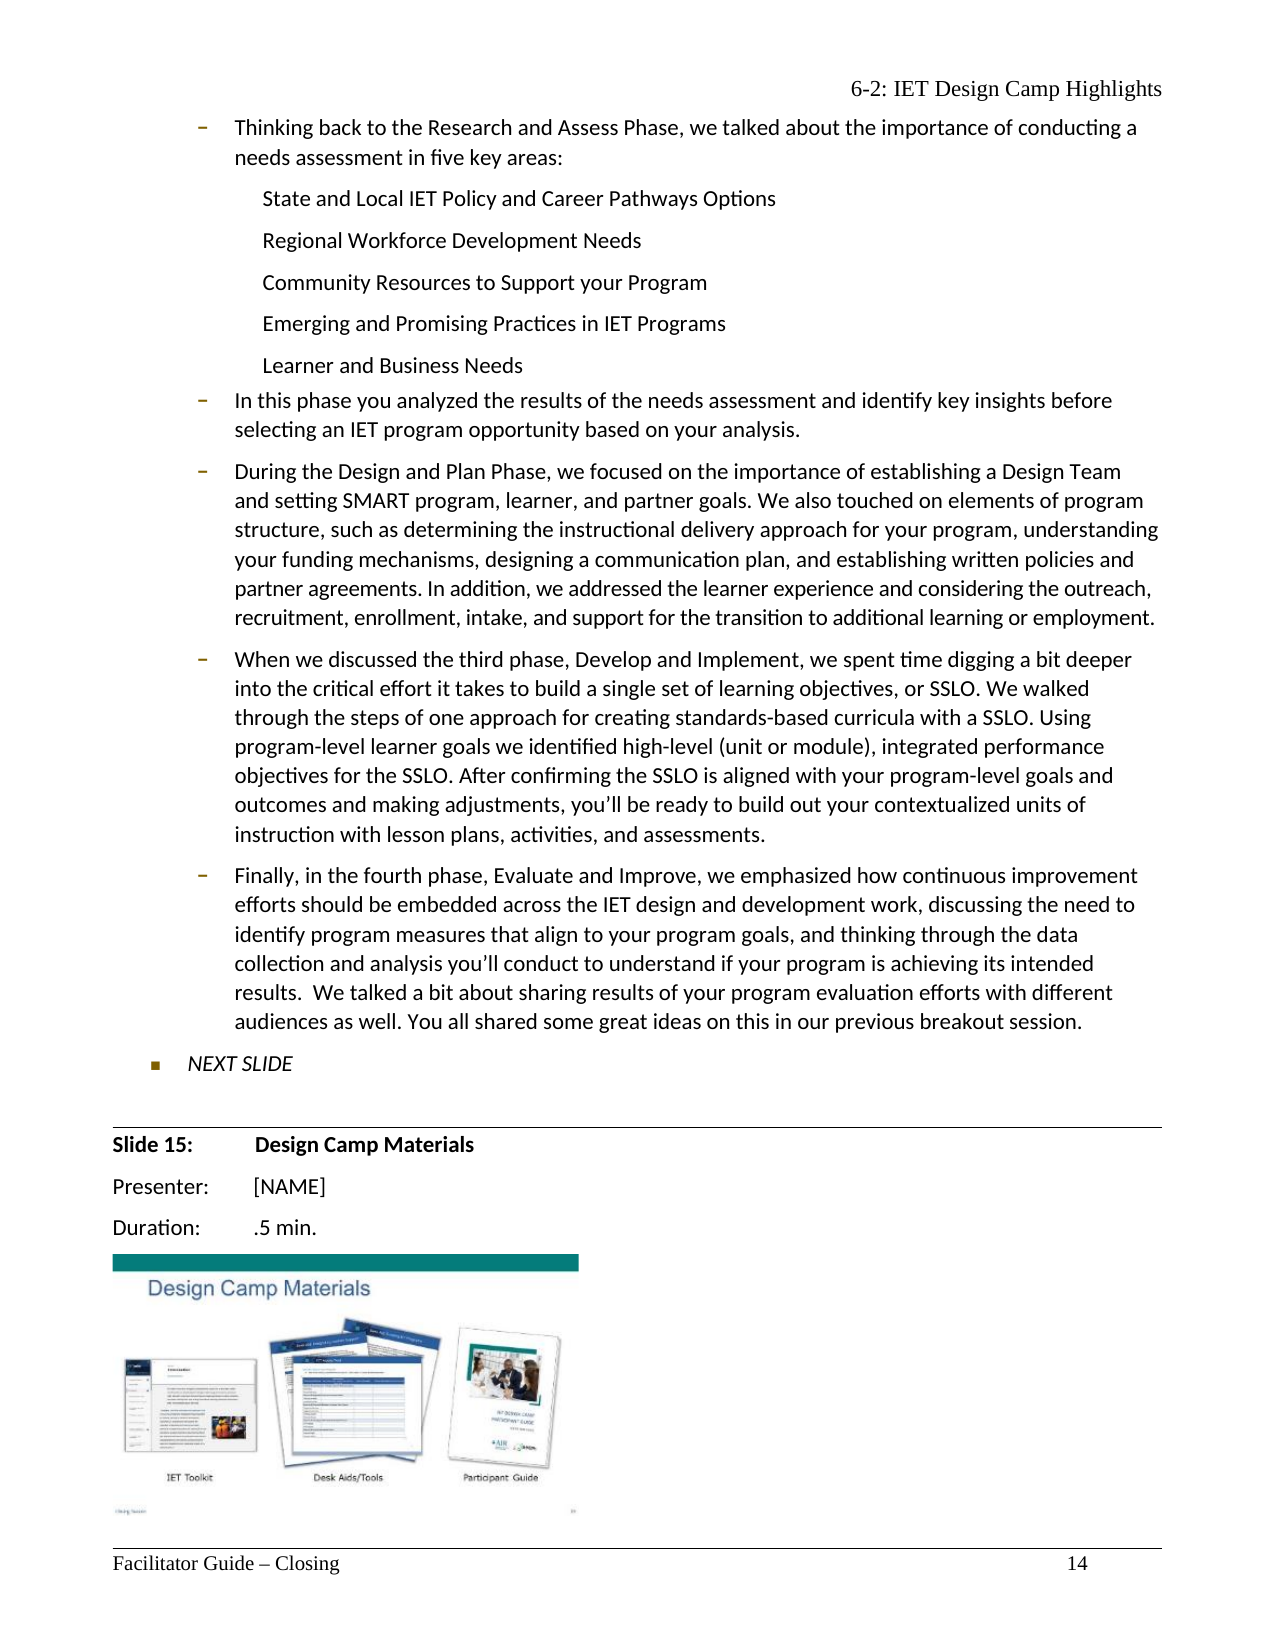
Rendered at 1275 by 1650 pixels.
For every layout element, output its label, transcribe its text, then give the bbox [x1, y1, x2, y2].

text Learner and Business Needs [262, 350, 1162, 379]
text State and Local IET Policy and Career Pathways Options [262, 183, 1162, 212]
text Community Resources to Support your Program [262, 267, 1162, 296]
text Emerging and Promising Practices in IET Programs [262, 308, 1162, 337]
text Thinking back to the Research and Assess Phase, we talked about the importance of conducting a needs assessment in five key areas: [197, 112, 1162, 171]
text When we discussed the third phase, Develop and Implement, we spent time digging a bit deeper into the critical effort it takes to build a single set of learning objectives, or SSLO. We walked through the steps of one approach for creating standards-based curricula with a SSLO. Using program-level learner goals we identified high-level (unit or module), integrated performance objectives for the SSLO. After confirming the SSLO is aligned with your program-level goals and outcomes and making adjustments, you’ll be ready to build out your contextualized units of instruction with lesson plans, activities, and assessments. [197, 644, 1162, 848]
text Regional Workforce Development Needs [262, 225, 1162, 254]
text NEXT SLIDE [150, 1048, 1162, 1077]
text Finally, in the fourth phase, Evaluate and Improve, we emphasized how continuous improvement efforts should be embedded across the IET design and development work, discussing the need to identify program measures that align to your program goals, and thinking through the data collection and analysis you’ll conduct to understand if your program is achieving its intended results. We talked a bit about sharing results of your program evaluation efforts with different audiences as well. You all shared some great ideas on this in our previous breakout session. [197, 860, 1162, 1035]
text Duration: .5 min. [112, 1212, 1162, 1242]
picture [112, 1254, 579, 1516]
text During the Design and Plan Phase, we focused on the importance of establishing a Design Team and setting SMART program, learner, and partner goals. We also touched on elements of program structure, such as determining the instructional delivery approach for your program, understanding your funding mechanisms, designing a communication plan, and establishing written policies and partner agreements. In addition, we addressed the learner experience and considering the outreach, recruitment, enrollment, intake, and support for the transition to additional learning or employment. [197, 456, 1162, 631]
text Presenter: [NAME] [112, 1171, 1162, 1200]
text Design Camp Materials [112, 1128, 1162, 1158]
text In this phase you analyzed the results of the needs assessment and identify key insights before selecting an IET program opportunity based on your analysis. [197, 385, 1162, 444]
